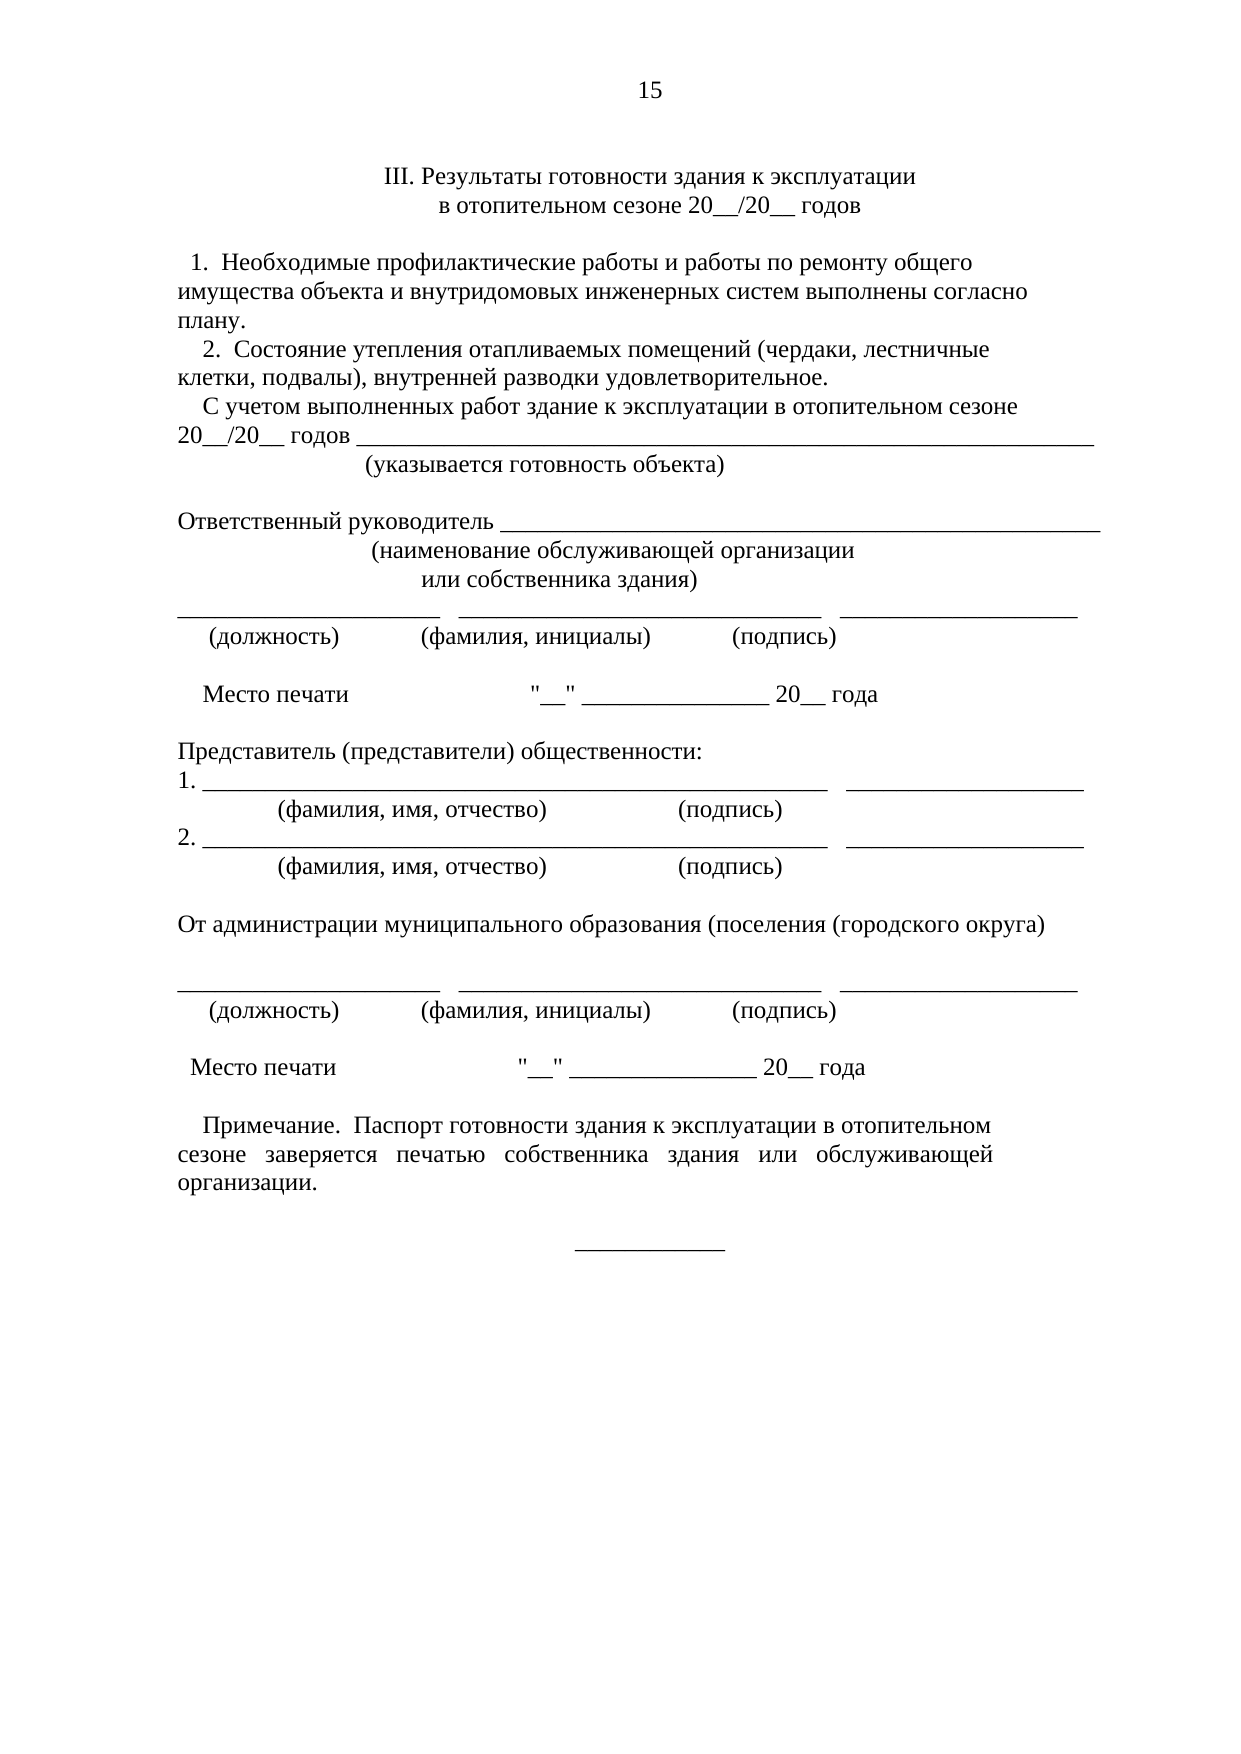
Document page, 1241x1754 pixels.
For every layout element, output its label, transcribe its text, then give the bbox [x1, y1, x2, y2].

text ____________ [177, 1225, 1122, 1254]
text сезоне заверяется печатью собственника здания или обслуживающей [177, 1139, 1122, 1167]
text 2. __________________________________________________ ___________________ [177, 822, 1122, 851]
text От администрации муниципального образования (поселения (городского округа) [177, 909, 1122, 937]
text Ответственный руководитель ________________________________________________ [177, 506, 1122, 535]
text 2. Состояние утепления отапливаемых помещений (чердаки, лестничные [177, 334, 1122, 362]
text III. Результаты готовности здания к эксплуатации [177, 161, 1122, 190]
text Место печати "__" _______________ 20__ года [177, 679, 1122, 707]
text или собственника здания) [177, 564, 1122, 592]
text С учетом выполненных работ здание к эксплуатации в отопительном сезоне [177, 391, 1122, 420]
text имущества объекта и внутридомовых инженерных систем выполнены согласно [177, 276, 1122, 305]
text организации. [177, 1167, 1122, 1196]
text в отопительном сезоне 20__/20__ годов [177, 190, 1122, 219]
text клетки, подвалы), внутренней разводки удовлетворительное. [177, 362, 1122, 391]
text 1. Необходимые профилактические работы и работы по ремонту общего [177, 247, 1122, 276]
text Примечание. Паспорт готовности здания к эксплуатации в отопительном [177, 1110, 1122, 1139]
text 1. __________________________________________________ ___________________ [177, 765, 1122, 794]
text _____________________ _____________________________ ___________________ [177, 966, 1122, 995]
text _____________________ _____________________________ ___________________ [177, 592, 1122, 621]
text плану. [177, 305, 1122, 334]
text Место печати "__" _______________ 20__ года [177, 1052, 1122, 1081]
text (должность) (фамилия, инициалы) (подпись) [177, 995, 1122, 1024]
text 20__/20__ годов ___________________________________________________________ [177, 420, 1122, 449]
text (должность) (фамилия, инициалы) (подпись) [177, 621, 1122, 650]
text (фамилия, имя, отчество) (подпись) [177, 851, 1122, 880]
text (указывается готовность объекта) [177, 449, 1122, 477]
text (фамилия, имя, отчество) (подпись) [177, 794, 1122, 822]
text Представитель (представители) общественности: [177, 736, 1122, 765]
text (наименование обслуживающей организации [177, 535, 1122, 564]
